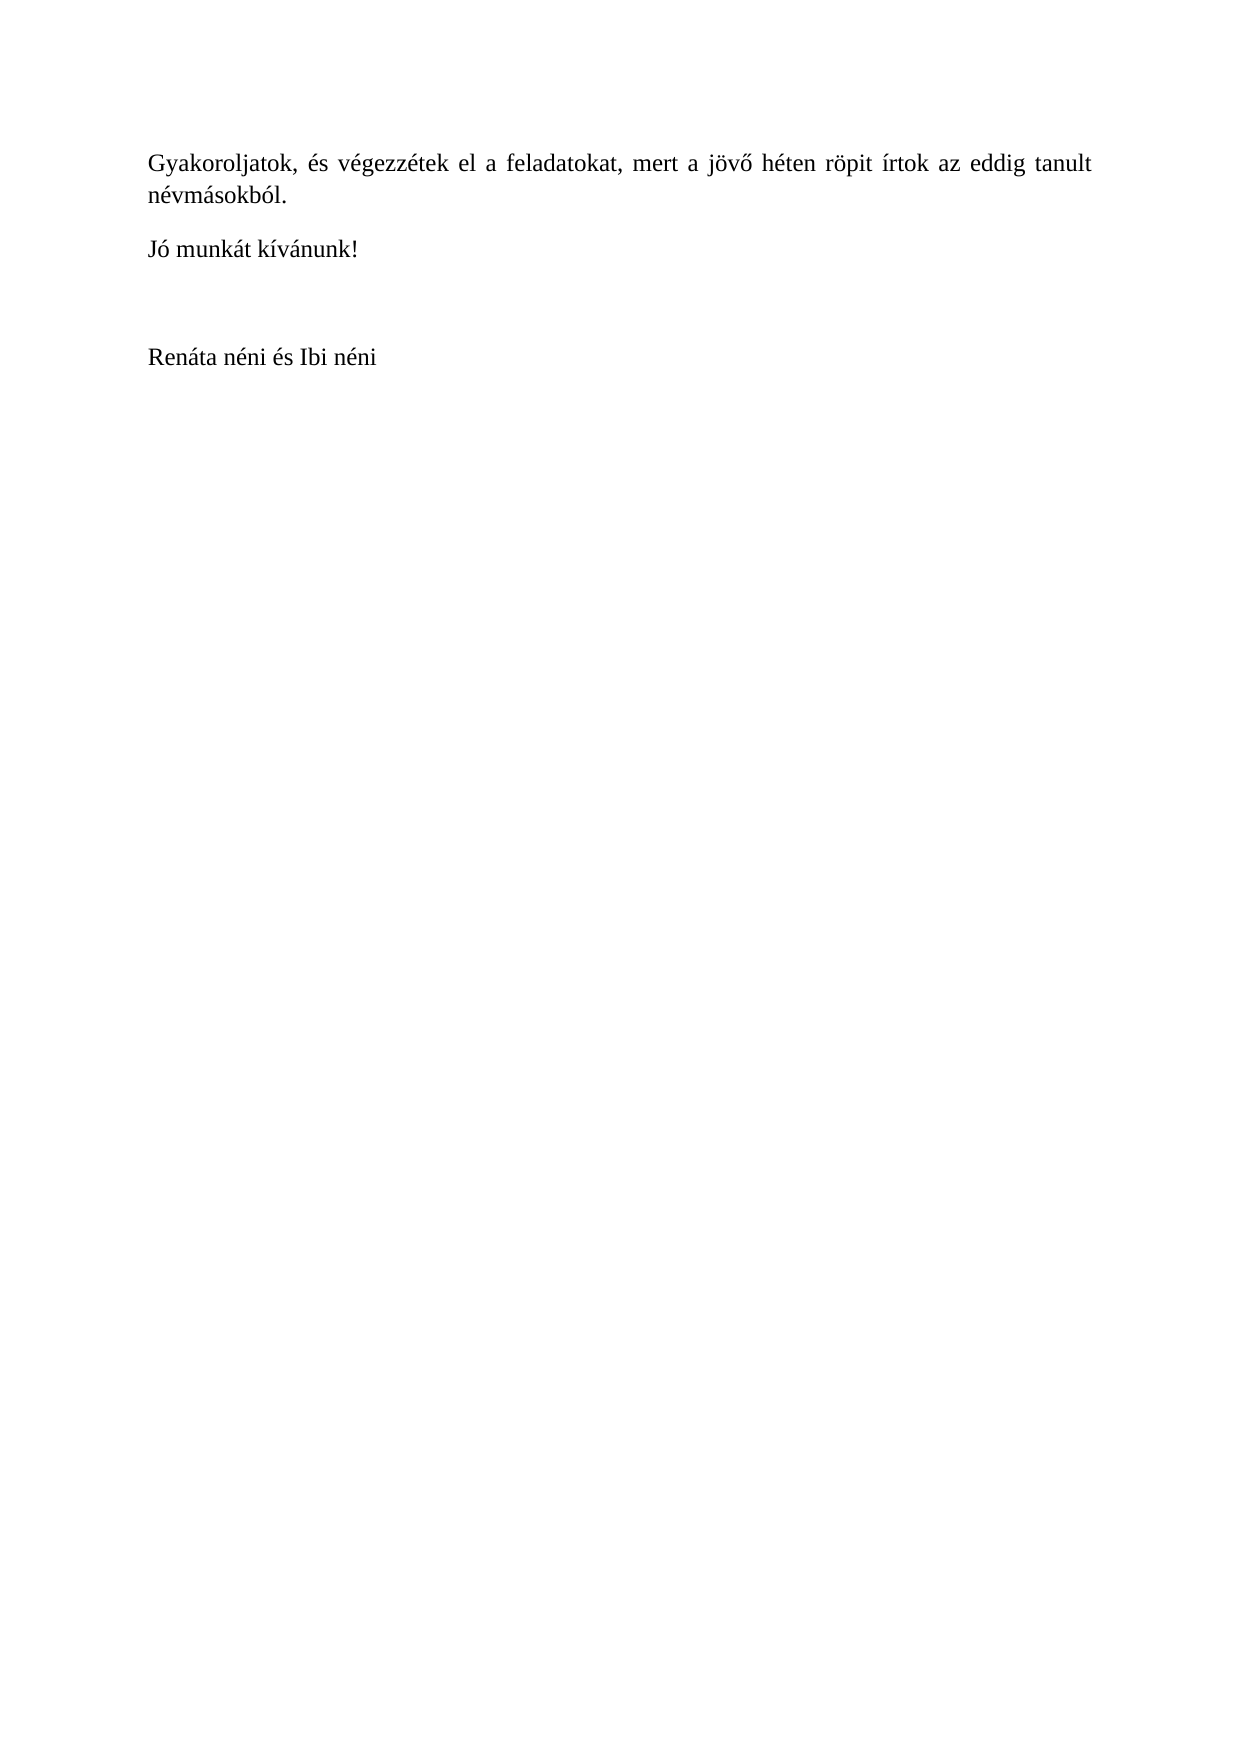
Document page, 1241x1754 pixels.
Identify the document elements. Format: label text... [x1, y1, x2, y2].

text Renáta néni és Ibi néni [148, 342, 1093, 371]
text Gyakoroljatok, és végezzétek el a feladatokat, mert a jövő héten röpit írtok az eddig tanult névmásokból. [148, 148, 1093, 209]
text Jó munkát kívánunk! [148, 234, 1093, 263]
